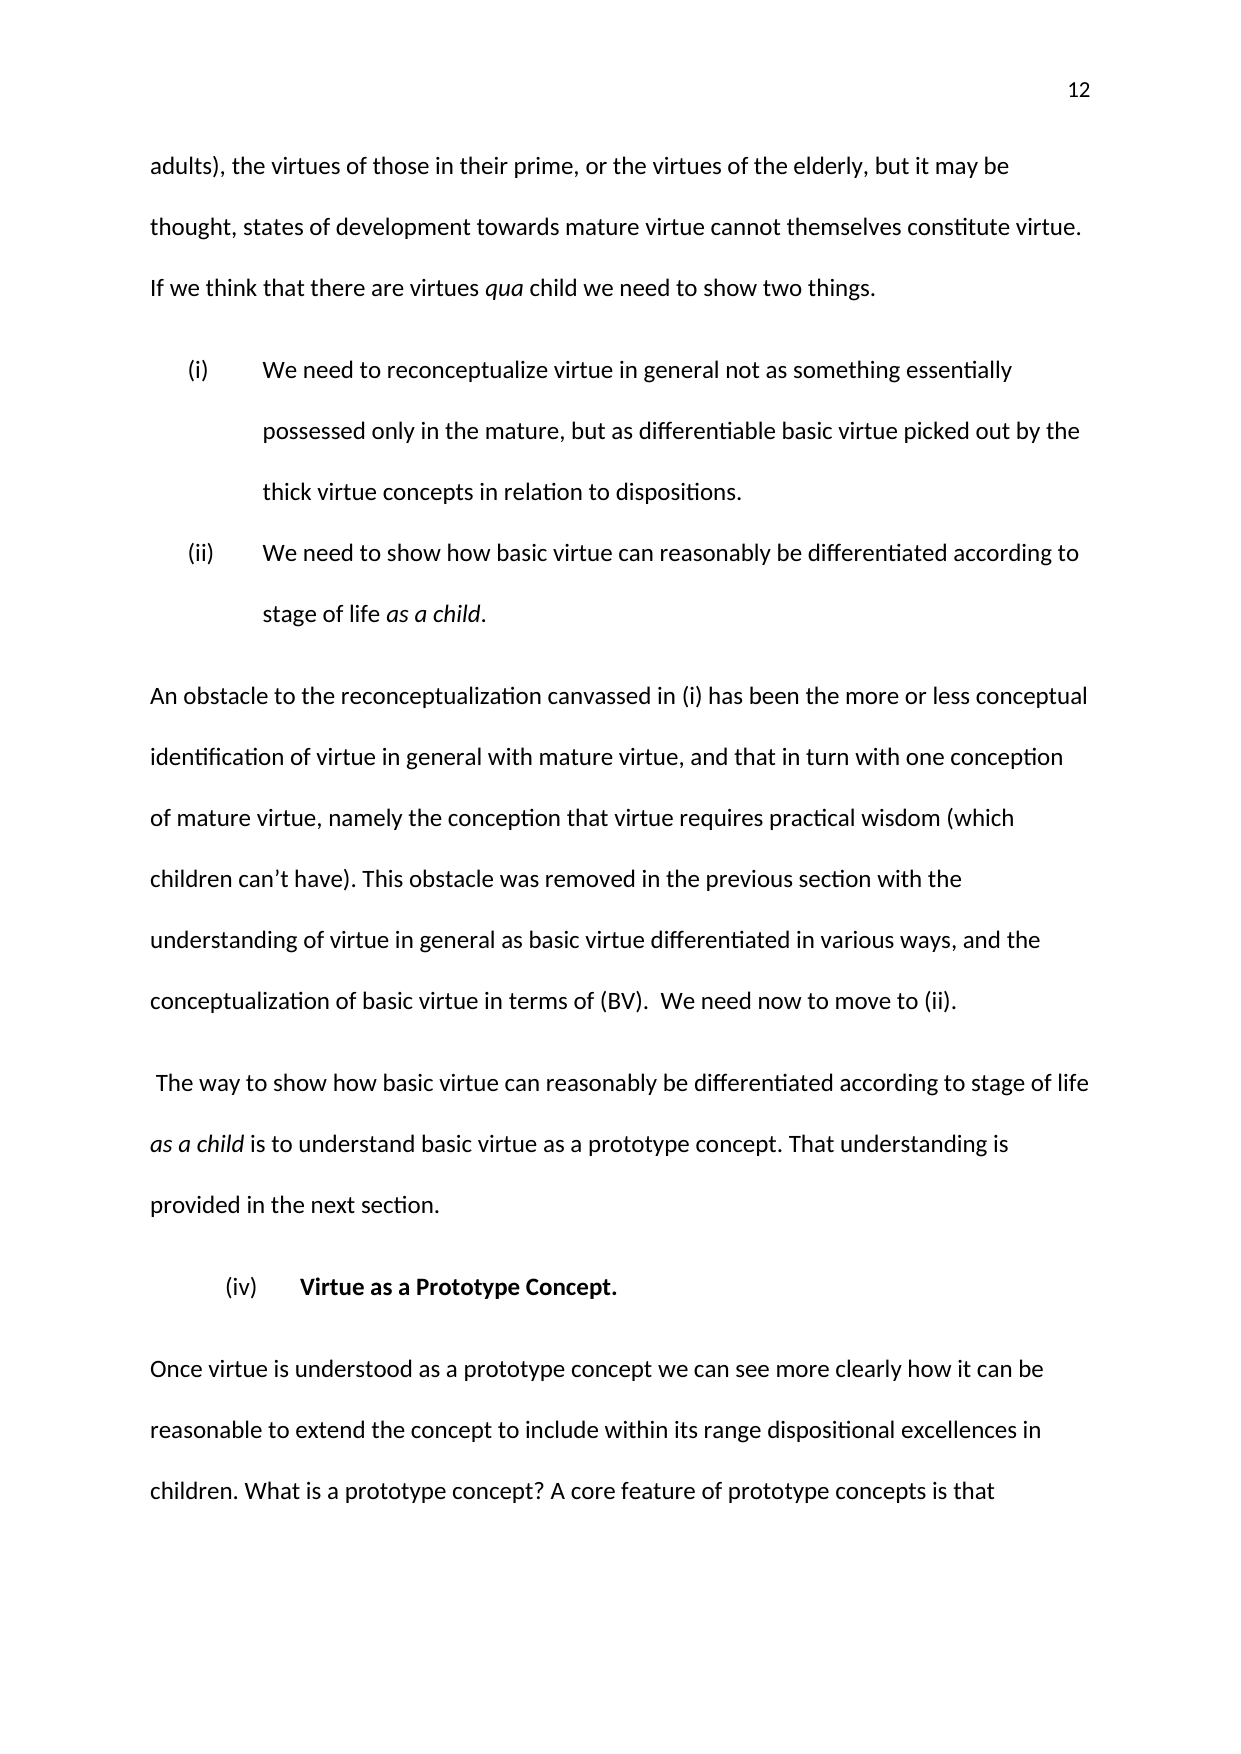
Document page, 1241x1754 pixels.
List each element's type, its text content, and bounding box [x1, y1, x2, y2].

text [150, 150, 1090, 303]
list We need to show how basic virtue can reasonably be differentiated according to stage of life as a child. [187, 537, 1090, 629]
list We need to reconceptualize virtue in general not as something essentially possessed only in the mature, but as differentiable basic virtue picked out by the thick virtue concepts in relation to dispositions. [187, 354, 1090, 507]
list Virtue as a Prototype Concept. [225, 1271, 1090, 1302]
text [150, 1353, 1090, 1506]
text The way to show how basic virtue can reasonably be differentiated according to stage of life as a child is to understand basic virtue as a prototype concept. That understanding is provided in the next section. [150, 1067, 1090, 1220]
text An obstacle to the reconceptualization canvassed in (i) has been the more or less conceptual identification of virtue in general with mature virtue, and that in turn with one conception of mature virtue, namely the conception that virtue requires practical wisdom (which children can’t have). This obstacle was removed in the previous section with the understanding of virtue in general as basic virtue differentiated in various ways, and the conceptualization of basic virtue in terms of (BV). We need now to move to (ii). [150, 680, 1090, 1016]
